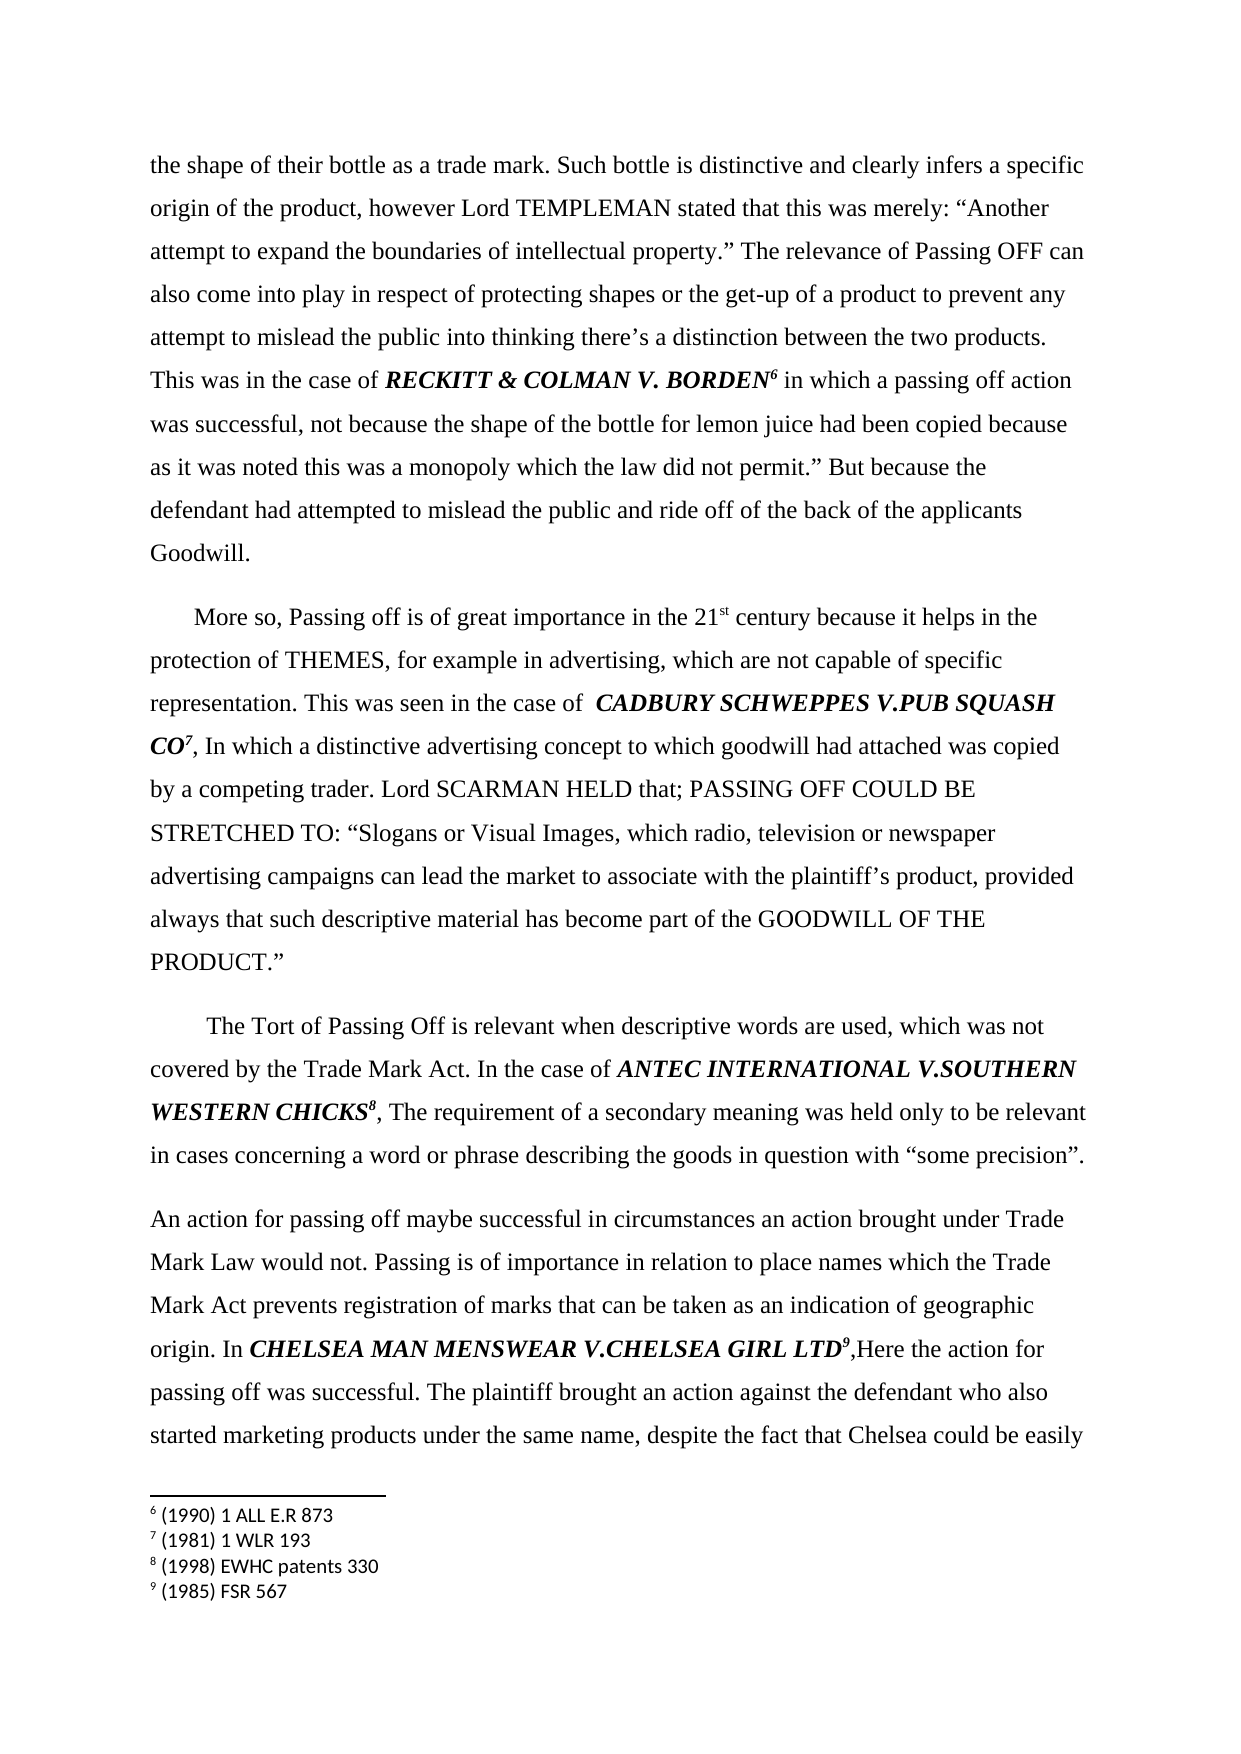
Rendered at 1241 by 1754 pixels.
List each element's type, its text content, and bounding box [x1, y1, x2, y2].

text More so, Passing off is of great importance in the 21st century because it helps in the protection of THEMES, for example in advertising, which are not capable of specific representation. This was seen in the case of CADBURY SCHWEPPES V.PUB SQUASH CO, In which a distinctive advertising concept to which goodwill had attached was copied by a competing trader. Lord SCARMAN HELD that; PASSING OFF COULD BE STRETCHED TO: “Slogans or Visual Images, which radio, television or newspaper advertising campaigns can lead the market to associate with the plaintiff’s product, provided always that such descriptive material has become part of the GOODWILL OF THE PRODUCT.” [150, 602, 1090, 976]
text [150, 150, 1090, 567]
text The Tort of Passing Off is relevant when descriptive words are used, which was not covered by the Trade Mark Act. In the case of ANTEC INTERNATIONAL V.SOUTHERN WESTERN CHICKS, The requirement of a secondary meaning was held only to be relevant in cases concerning a word or phrase describing the goods in question with “some precision”. [150, 1011, 1090, 1169]
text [150, 1204, 1090, 1449]
